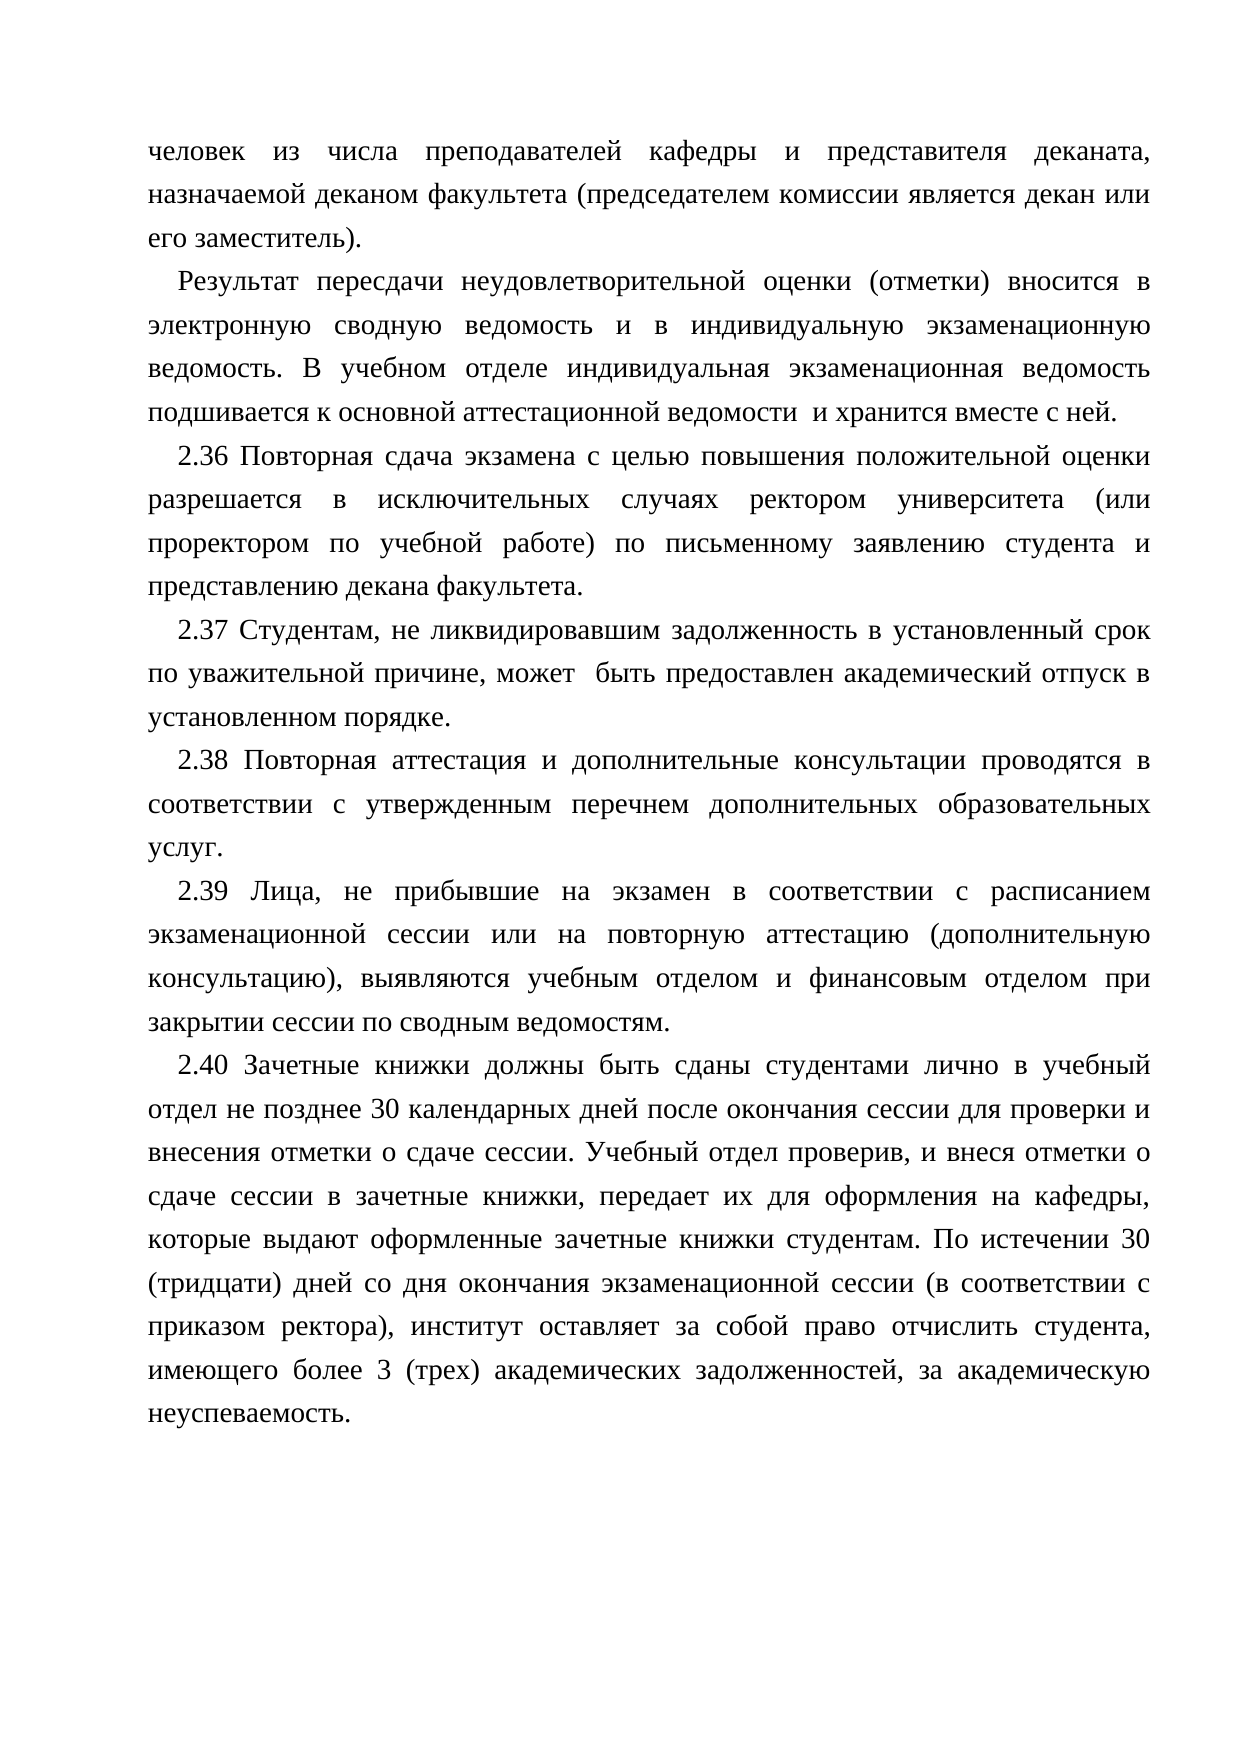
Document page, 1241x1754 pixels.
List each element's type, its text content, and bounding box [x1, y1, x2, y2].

text 2.36 Повторная сдача экзамена с целью повышения положительной оценки разрешается в исключительных случаях ректором университета (или проректором по учебной работе) по письменному заявлению студента и представлению декана факультета. [148, 438, 1152, 602]
text 2.38 Повторная аттестация и дополнительные консультации проводятся в соответствии с утвержденным перечнем дополнительных образовательных услуг. [148, 742, 1152, 863]
text 2.37 Студентам, не ликвидировавшим задолженность в установленный срок по уважительной причине, может быть предоставлен академический отпуск в установленном порядке. [148, 612, 1152, 732]
text 2.39 Лица, не прибывшие на экзамен в соответствии с расписанием экзаменационной сессии или на повторную аттестацию (дополнительную консультацию), выявляются учебным отделом и финансовым отделом при закрытии сессии по сводным ведомостям. [148, 873, 1152, 1037]
text 2.40 Зачетные книжки должны быть сданы студентами лично в учебный отдел не позднее 30 календарных дней после окончания сессии для проверки и внесения отметки о сдаче сессии. Учебный отдел проверив, и внеся отметки о сдаче сессии в зачетные книжки, передает их для оформления на кафедры, которые выдают оформленные зачетные книжки студентам. По истечении 30 (тридцати) дней со дня окончания экзаменационной сессии (в соответствии с приказом ректора), институт оставляет за собой право отчислить студента, имеющего более 3 (трех) академических задолженностей, за академическую неуспеваемость. [148, 1047, 1152, 1429]
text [148, 133, 1152, 253]
text Результат пересдачи неудовлетворительной оценки (отметки) вносится в электронную сводную ведомость и в индивидуальную экзаменационную ведомость. В учебном отделе индивидуальная экзаменационная ведомость подшивается к основной аттестационной ведомости и хранится вместе с ней. [148, 263, 1152, 428]
